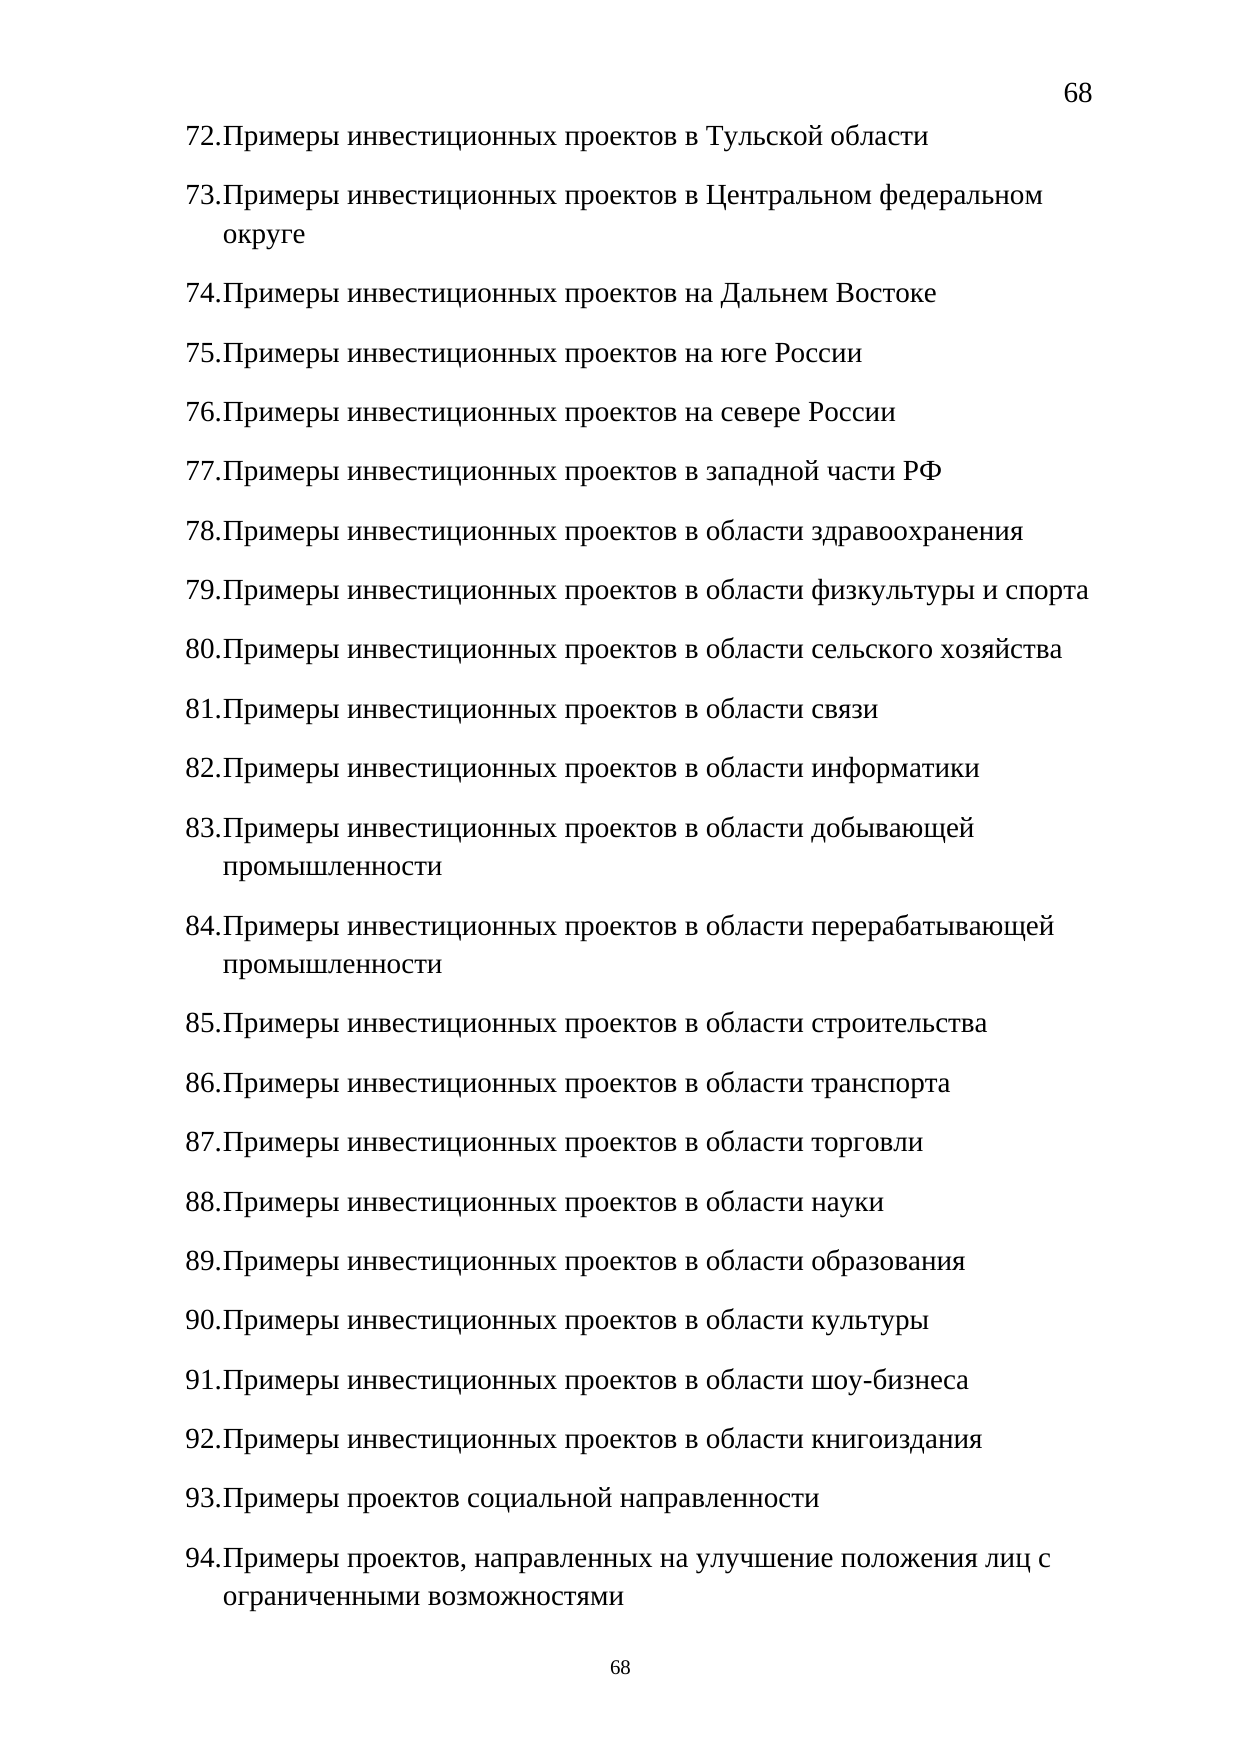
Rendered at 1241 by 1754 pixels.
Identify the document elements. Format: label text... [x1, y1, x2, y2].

list Примеры инвестиционных проектов в области перерабатывающей промышленности [185, 908, 1092, 980]
list Примеры инвестиционных проектов в области физкультуры и спорта [185, 572, 1092, 606]
list Примеры инвестиционных проектов в области транспорта [185, 1065, 1092, 1098]
list Примеры инвестиционных проектов в западной части РФ [185, 453, 1092, 487]
list Примеры инвестиционных проектов в Центральном федеральном округе [185, 177, 1092, 249]
list Примеры инвестиционных проектов в области строительства [185, 1006, 1092, 1039]
list Примеры проектов социальной направленности [185, 1481, 1092, 1514]
list Примеры инвестиционных проектов на Дальнем Востоке [185, 275, 1092, 309]
list Примеры инвестиционных проектов в области добывающей промышленности [185, 810, 1092, 882]
list Примеры инвестиционных проектов в области культуры [185, 1302, 1092, 1336]
list Примеры инвестиционных проектов в области информатики [185, 750, 1092, 784]
list Примеры инвестиционных проектов в области образования [185, 1243, 1092, 1277]
list Примеры инвестиционных проектов в Тульской области [185, 118, 1092, 152]
list Примеры инвестиционных проектов в области связи [185, 691, 1092, 724]
list Примеры инвестиционных проектов в области науки [185, 1184, 1092, 1217]
list Примеры проектов, направленных на улучшение положения лиц с ограниченными возможностями [185, 1540, 1092, 1612]
list Примеры инвестиционных проектов на севере России [185, 394, 1092, 428]
list Примеры инвестиционных проектов в области шоу-бизнеса [185, 1362, 1092, 1395]
list Примеры инвестиционных проектов в области сельского хозяйства [185, 632, 1092, 665]
list Примеры инвестиционных проектов в области здравоохранения [185, 513, 1092, 546]
list Примеры инвестиционных проектов в области книгоиздания [185, 1421, 1092, 1455]
list Примеры инвестиционных проектов на юге России [185, 335, 1092, 368]
list Примеры инвестиционных проектов в области торговли [185, 1124, 1092, 1158]
